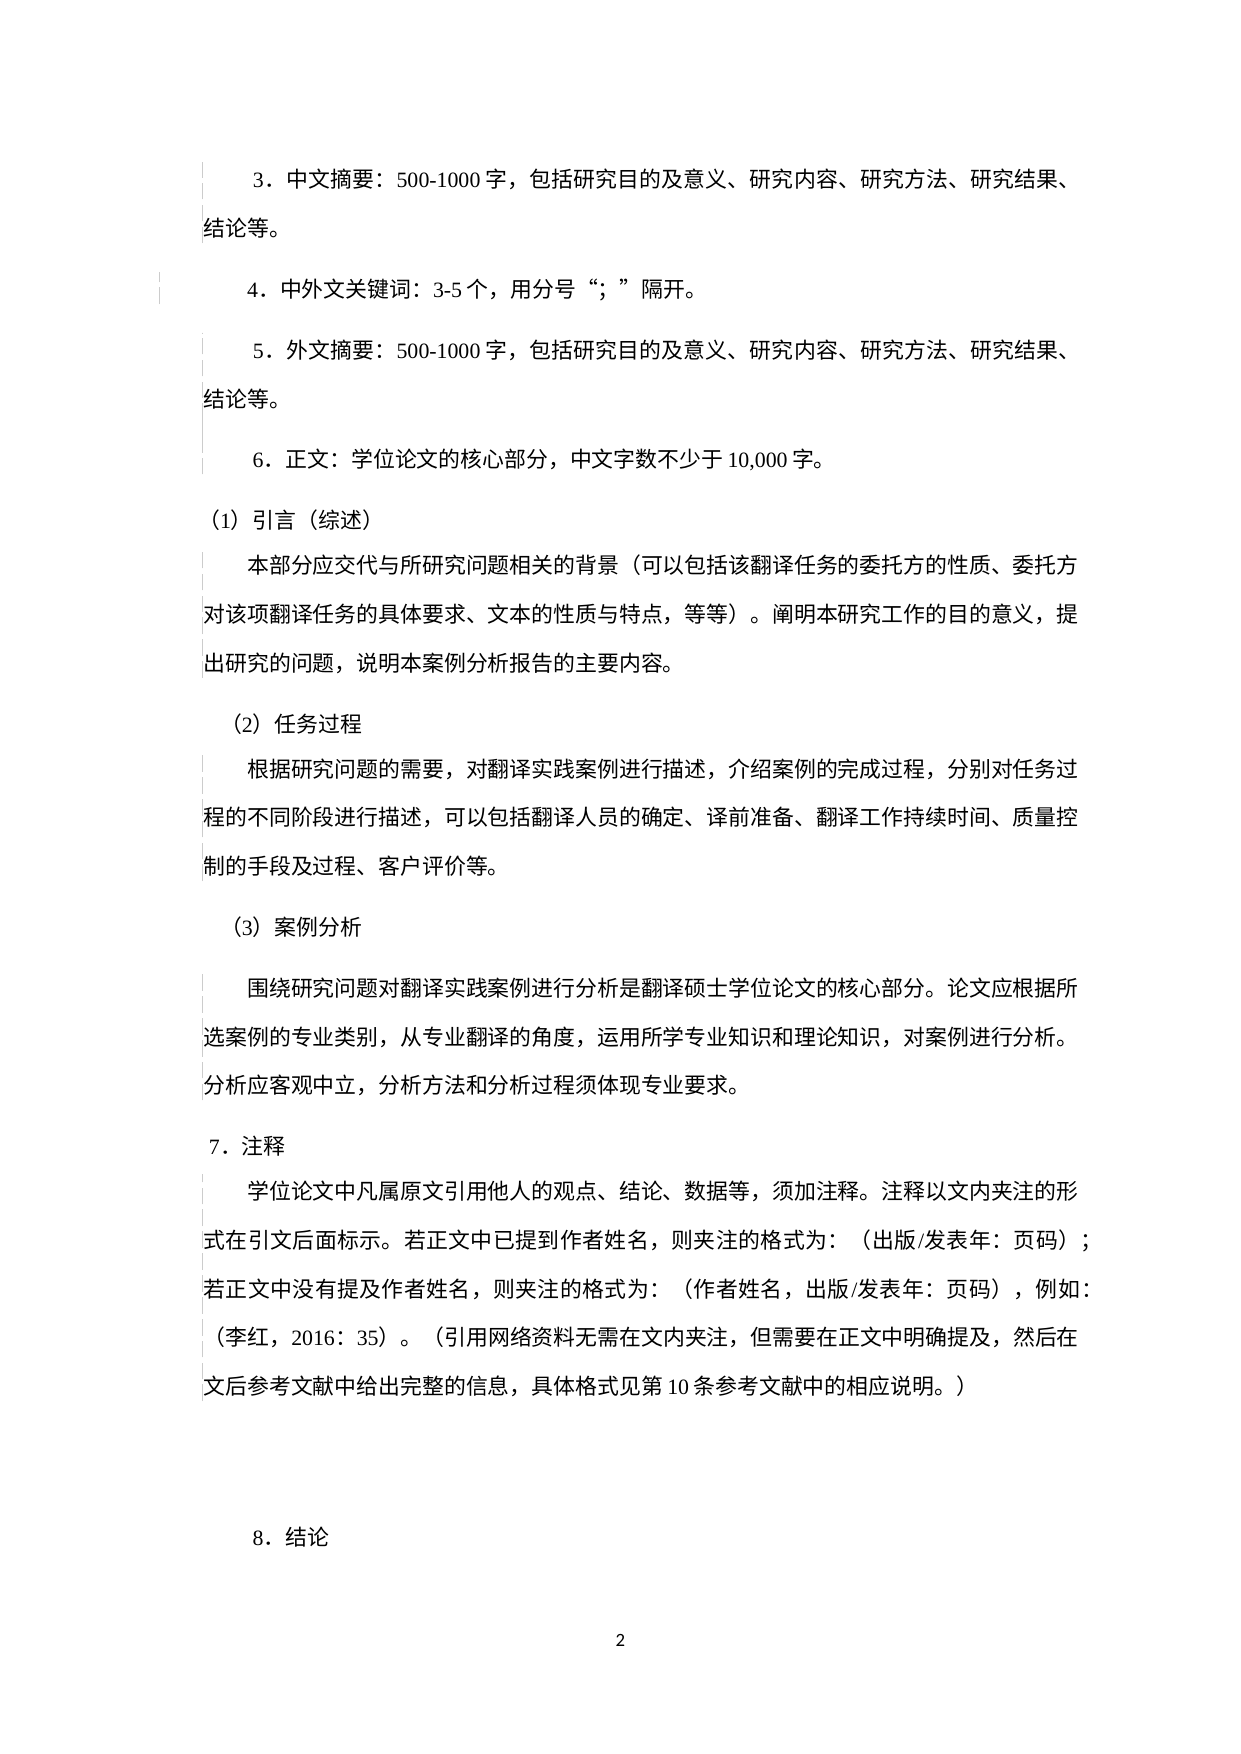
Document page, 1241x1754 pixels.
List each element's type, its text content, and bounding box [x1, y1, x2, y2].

text 5．外文摘要：500-1000字，包括研究目的及意义、研究内容、研究方法、研究结果、结论等。 [202, 332, 1081, 414]
text 6．正文：学位论文的核心部分，中文字数不少于10,000字。 [202, 442, 1081, 474]
text （1）引言（综述） [159, 503, 1081, 535]
text 7．注释 [159, 1129, 1081, 1161]
text 3．中文摘要：500-1000字，包括研究目的及意义、研究内容、研究方法、研究结果、结论等。 [202, 162, 1081, 243]
text 8．结论 [159, 1520, 1081, 1552]
text 围绕研究问题对翻译实践案例进行分析是翻译硕士学位论文的核心部分。论文应根据所选案例的专业类别，从专业翻译的角度，运用所学专业知识和理论知识，对案例进行分析。分析应客观中立，分析方法和分析过程须体现专业要求。 [202, 970, 1081, 1100]
text 4．中外文关键词：3-5个，用分号“；”隔开。 [158, 272, 1081, 304]
text （2）任务过程 [159, 706, 1081, 739]
text 学位论文中凡属原文引用他人的观点、结论、数据等，须加注释。注释以文内夹注的形式在引文后面标示。若正文中已提到作者姓名，则夹注的格式为：（出版/发表年：页码）；若正文中没有提及作者姓名，则夹注的格式为：（作者姓名，出版/发表年：页码），例如：（李红，2016：35）。（引用网络资料无需在文内夹注，但需要在正文中明确提及，然后在文后参考文献中给出完整的信息，具体格式见第10条参考文献中的相应说明。） [202, 1174, 1081, 1401]
text （3）案例分析 [159, 909, 1081, 942]
text 根据研究问题的需要，对翻译实践案例进行描述，介绍案例的完成过程，分别对任务过程的不同阶段进行描述，可以包括翻译人员的确定、译前准备、翻译工作持续时间、质量控制的手段及过程、客户评价等。 [202, 751, 1081, 881]
text 本部分应交代与所研究问题相关的背景（可以包括该翻译任务的委托方的性质、委托方对该项翻译任务的具体要求、文本的性质与特点，等等）。阐明本研究工作的目的意义，提出研究的问题，说明本案例分析报告的主要内容。 [202, 548, 1081, 678]
